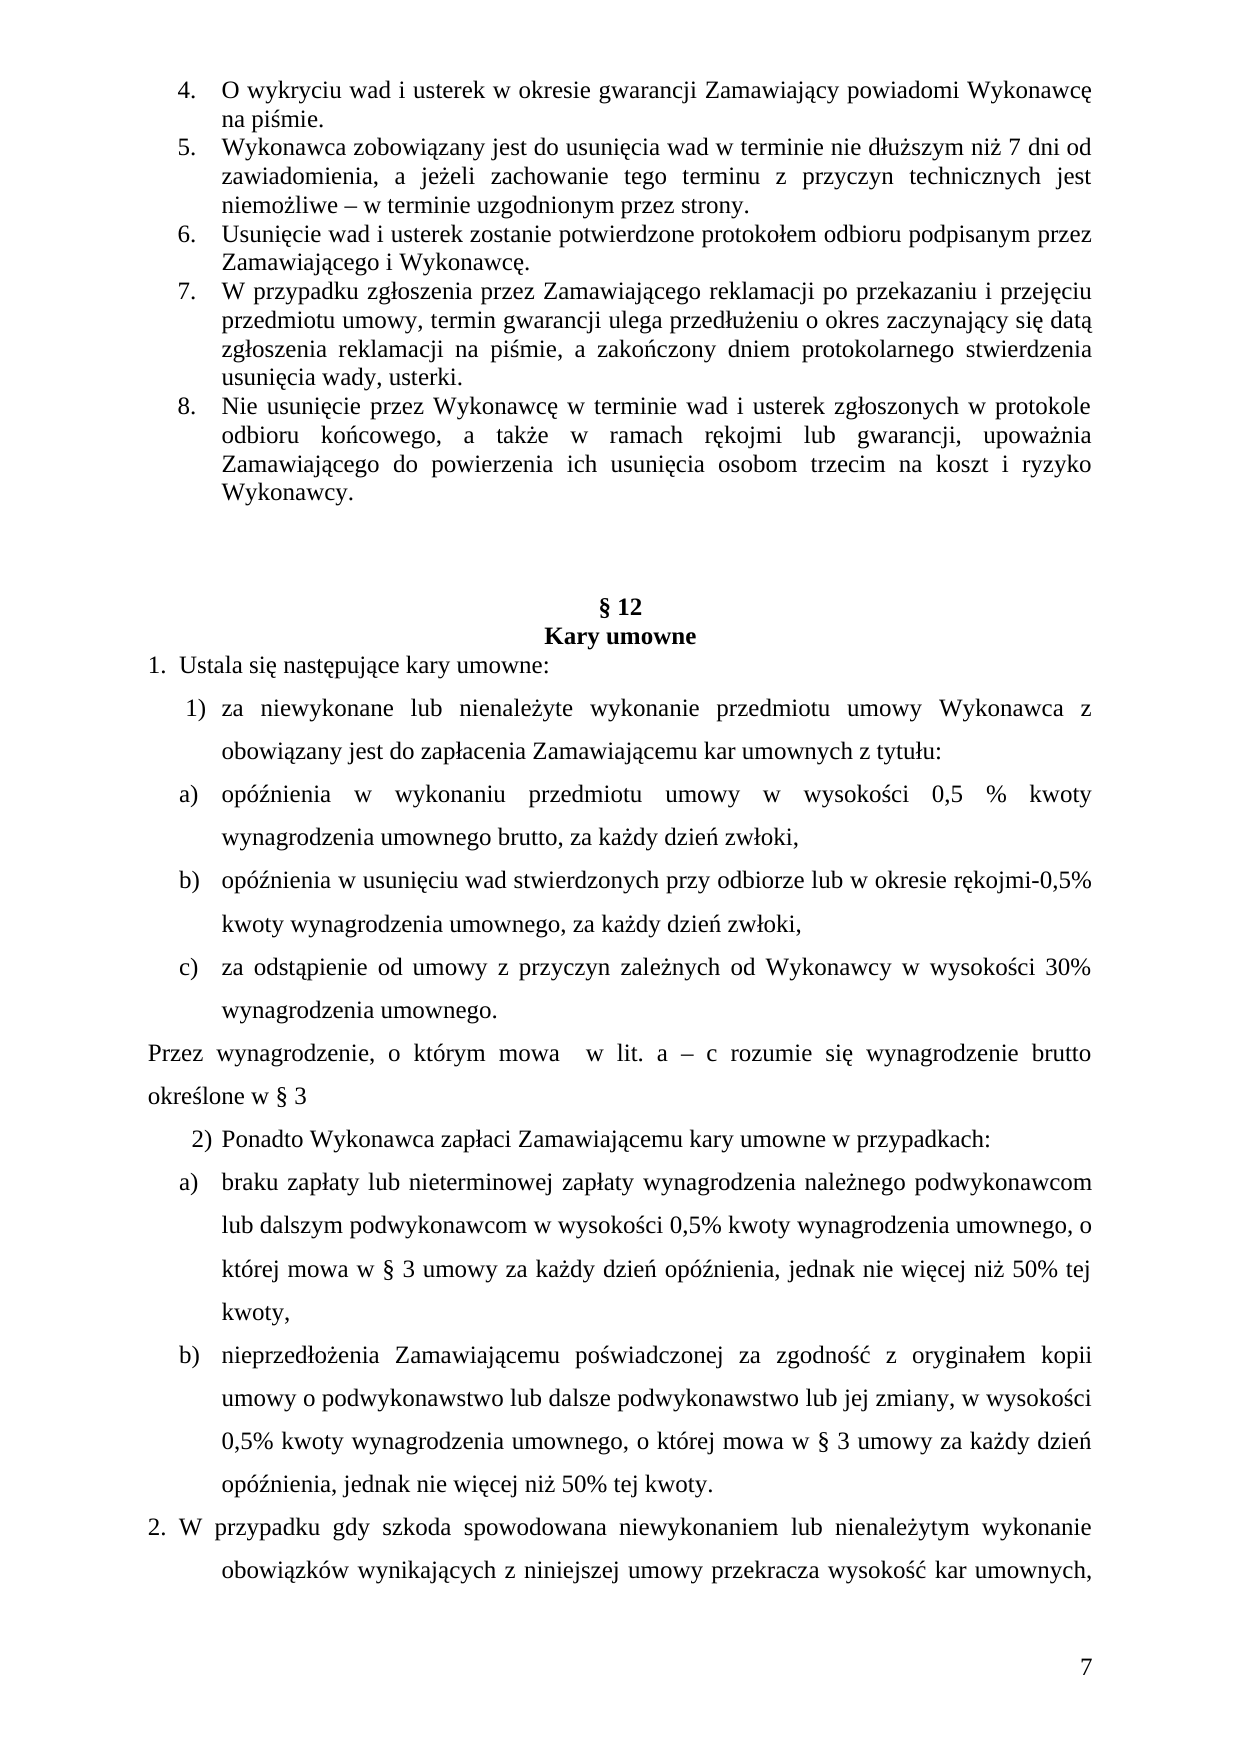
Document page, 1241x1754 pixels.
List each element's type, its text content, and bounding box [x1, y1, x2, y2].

list Nie usunięcie przez Wykonawcę w terminie wad i usterek zgłoszonych w protokole odbioru końcowego, a także w ramach rękojmi lub gwarancji, upoważnia Zamawiającego do powierzenia ich usunięcia osobom trzecim na koszt i ryzyko Wykonawcy. [177, 391, 1093, 506]
text a) braku zapłaty lub nieterminowej zapłaty wynagrodzenia należnego podwykonawcom lub dalszym podwykonawcom w wysokości 0,5% kwoty wynagrodzenia umownego, o której mowa w § 3 umowy za każdy dzień opóźnienia, jednak nie więcej niż 50% tej kwoty, [148, 1167, 1093, 1326]
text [148, 1512, 1093, 1584]
text b) opóźnienia w usunięciu wad stwierdzonych przy odbiorze lub w okresie rękojmi-0,5% kwoty wynagrodzenia umownego, za każdy dzień zwłoki, [148, 866, 1093, 937]
list O wykryciu wad i usterek w okresie gwarancji Zamawiający powiadomi Wykonawcę na piśmie. [177, 75, 1093, 132]
text Przez wynagrodzenie, o którym mowa w lit. a – c rozumie się wynagrodzenie brutto określone w § 3 [148, 1038, 1093, 1110]
text 2) Ponadto Wykonawca zapłaci Zamawiającemu kary umowne w przypadkach: [148, 1124, 1093, 1153]
text b) nieprzedłożenia Zamawiającemu poświadczonej za zgodność z oryginałem kopii umowy o podwykonawstwo lub dalsze podwykonawstwo lub jej zmiany, w wysokości 0,5% kwoty wynagrodzenia umownego, o której mowa w § 3 umowy za każdy dzień opóźnienia, jednak nie więcej niż 50% tej kwoty. [148, 1340, 1093, 1498]
text c) za odstąpienie od umowy z przyczyn zależnych od Wykonawcy w wysokości 30% wynagrodzenia umownego. [148, 952, 1093, 1024]
list Usunięcie wad i usterek zostanie potwierdzone protokołem odbioru podpisanym przez Zamawiającego i Wykonawcę. [177, 219, 1093, 276]
text § 12 [148, 592, 1093, 621]
text Kary umowne [148, 621, 1093, 650]
text 1. Ustala się następujące kary umowne: [148, 650, 1093, 679]
list W przypadku zgłoszenia przez Zamawiającego reklamacji po przekazaniu i przejęciu przedmiotu umowy, termin gwarancji ulega przedłużeniu o okres zaczynający się datą zgłoszenia reklamacji na piśmie, a zakończony dniem protokolarnego stwierdzenia usunięcia wady, usterki. [177, 276, 1093, 391]
list Wykonawca zobowiązany jest do usunięcia wad w terminie nie dłuższym niż 7 dni od zawiadomienia, a jeżeli zachowanie tego terminu z przyczyn technicznych jest niemożliwe – w terminie uzgodnionym przez strony. [177, 132, 1093, 219]
text a) opóźnienia w wykonaniu przedmiotu umowy w wysokości 0,5 % kwoty wynagrodzenia umownego brutto, za każdy dzień zwłoki, [148, 779, 1093, 851]
text 1) za niewykonane lub nienależyte wykonanie przedmiotu umowy Wykonawca z obowiązany jest do zapłacenia Zamawiającemu kar umownych z tytułu: [148, 693, 1093, 765]
